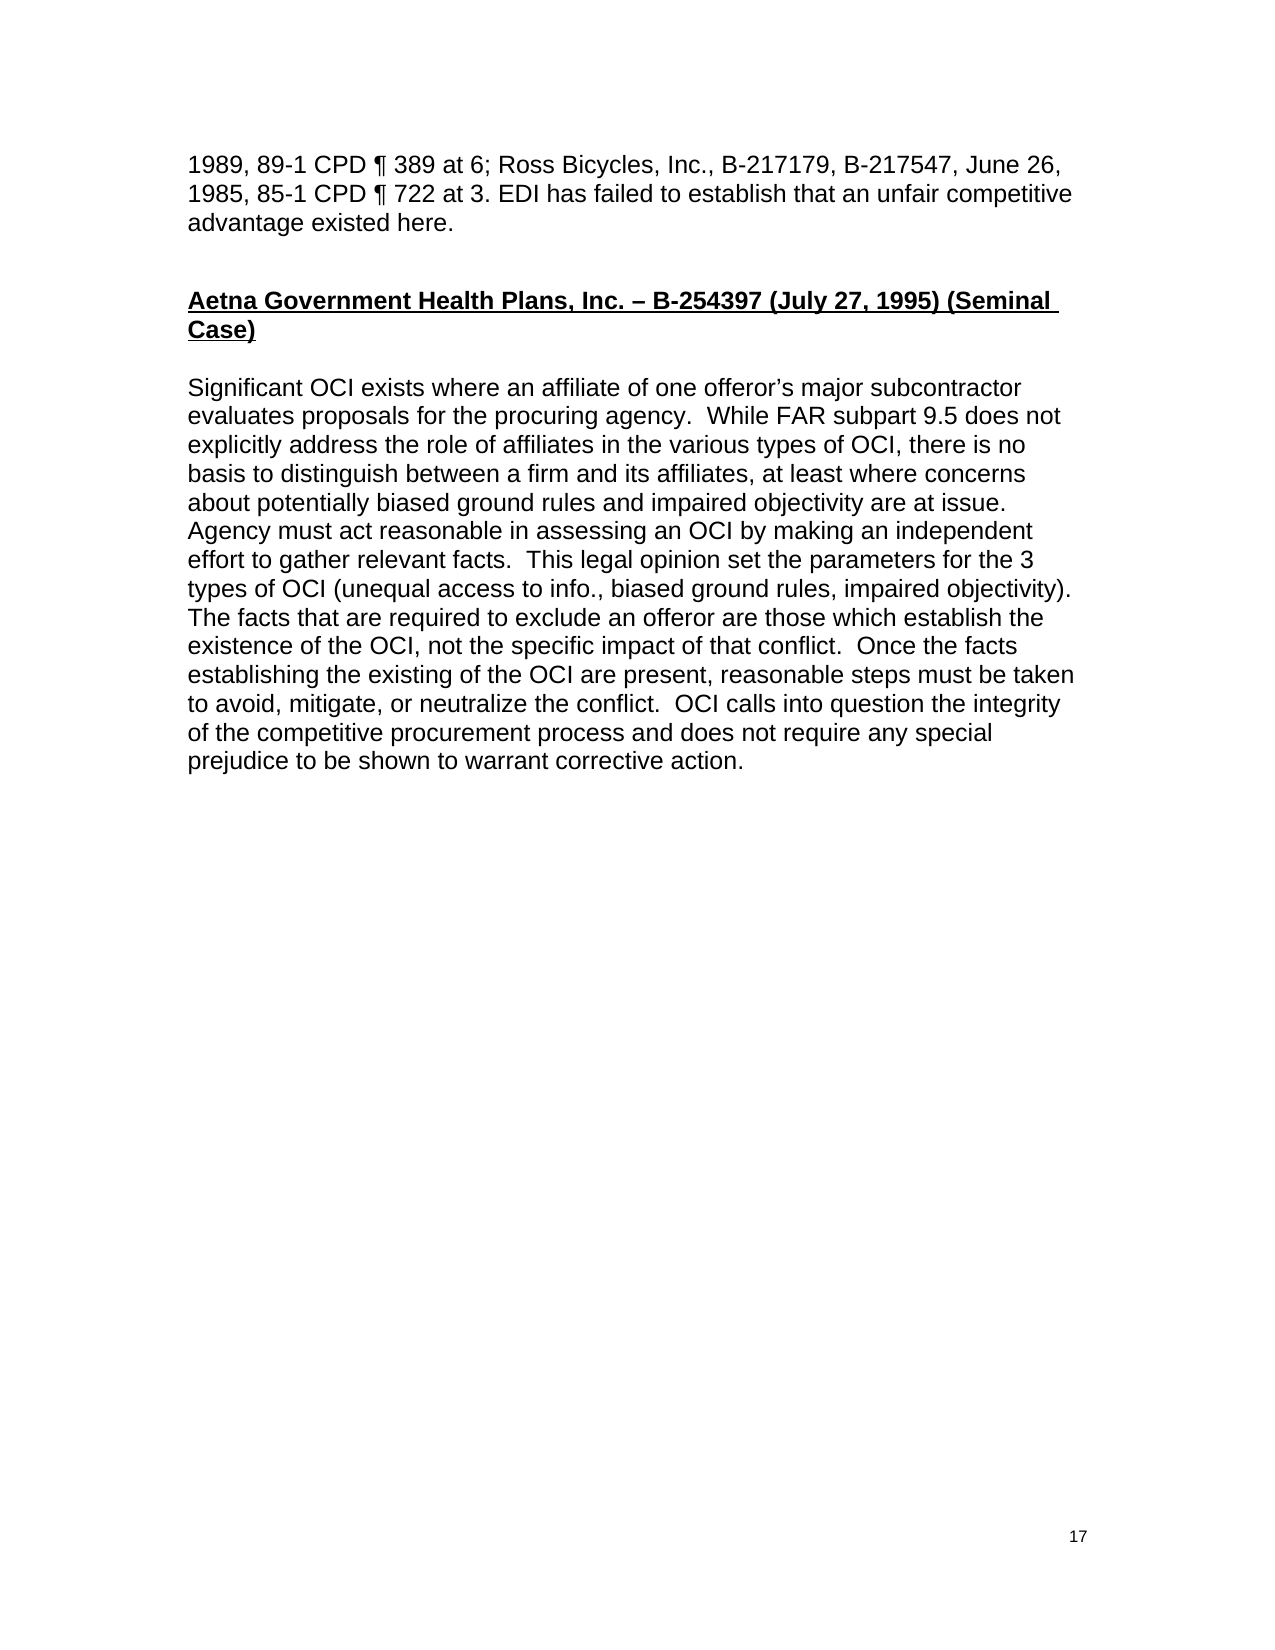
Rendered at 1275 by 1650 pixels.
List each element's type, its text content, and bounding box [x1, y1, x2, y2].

text Significant OCI exists where an affiliate of one offeror’s major subcontractor evaluates proposals for the procuring agency. While FAR subpart 9.5 does not explicitly address the role of affiliates in the various types of OCI, there is no basis to distinguish between a firm and its affiliates, at least where concerns about potentially biased ground rules and impaired objectivity are at issue. Agency must act reasonable in assessing an OCI by making an independent effort to gather relevant facts. This legal opinion set the parameters for the 3 types of OCI (unequal access to info., biased ground rules, impaired objectivity). The facts that are required to exclude an offeror are those which establish the existence of the OCI, not the specific impact of that conflict. Once the facts establishing the existing of the OCI are present, reasonable steps must be taken to avoid, mitigate, or neutralize the conflict. OCI calls into question the integrity of the competitive procurement process and does not require any special prejudice to be shown to warrant corrective action. [187, 372, 1087, 775]
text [187, 150, 1087, 236]
subtitle Aetna Government Health Plans, Inc. – B-254397 (July 27, 1995) (Seminal Case) [187, 286, 1087, 344]
